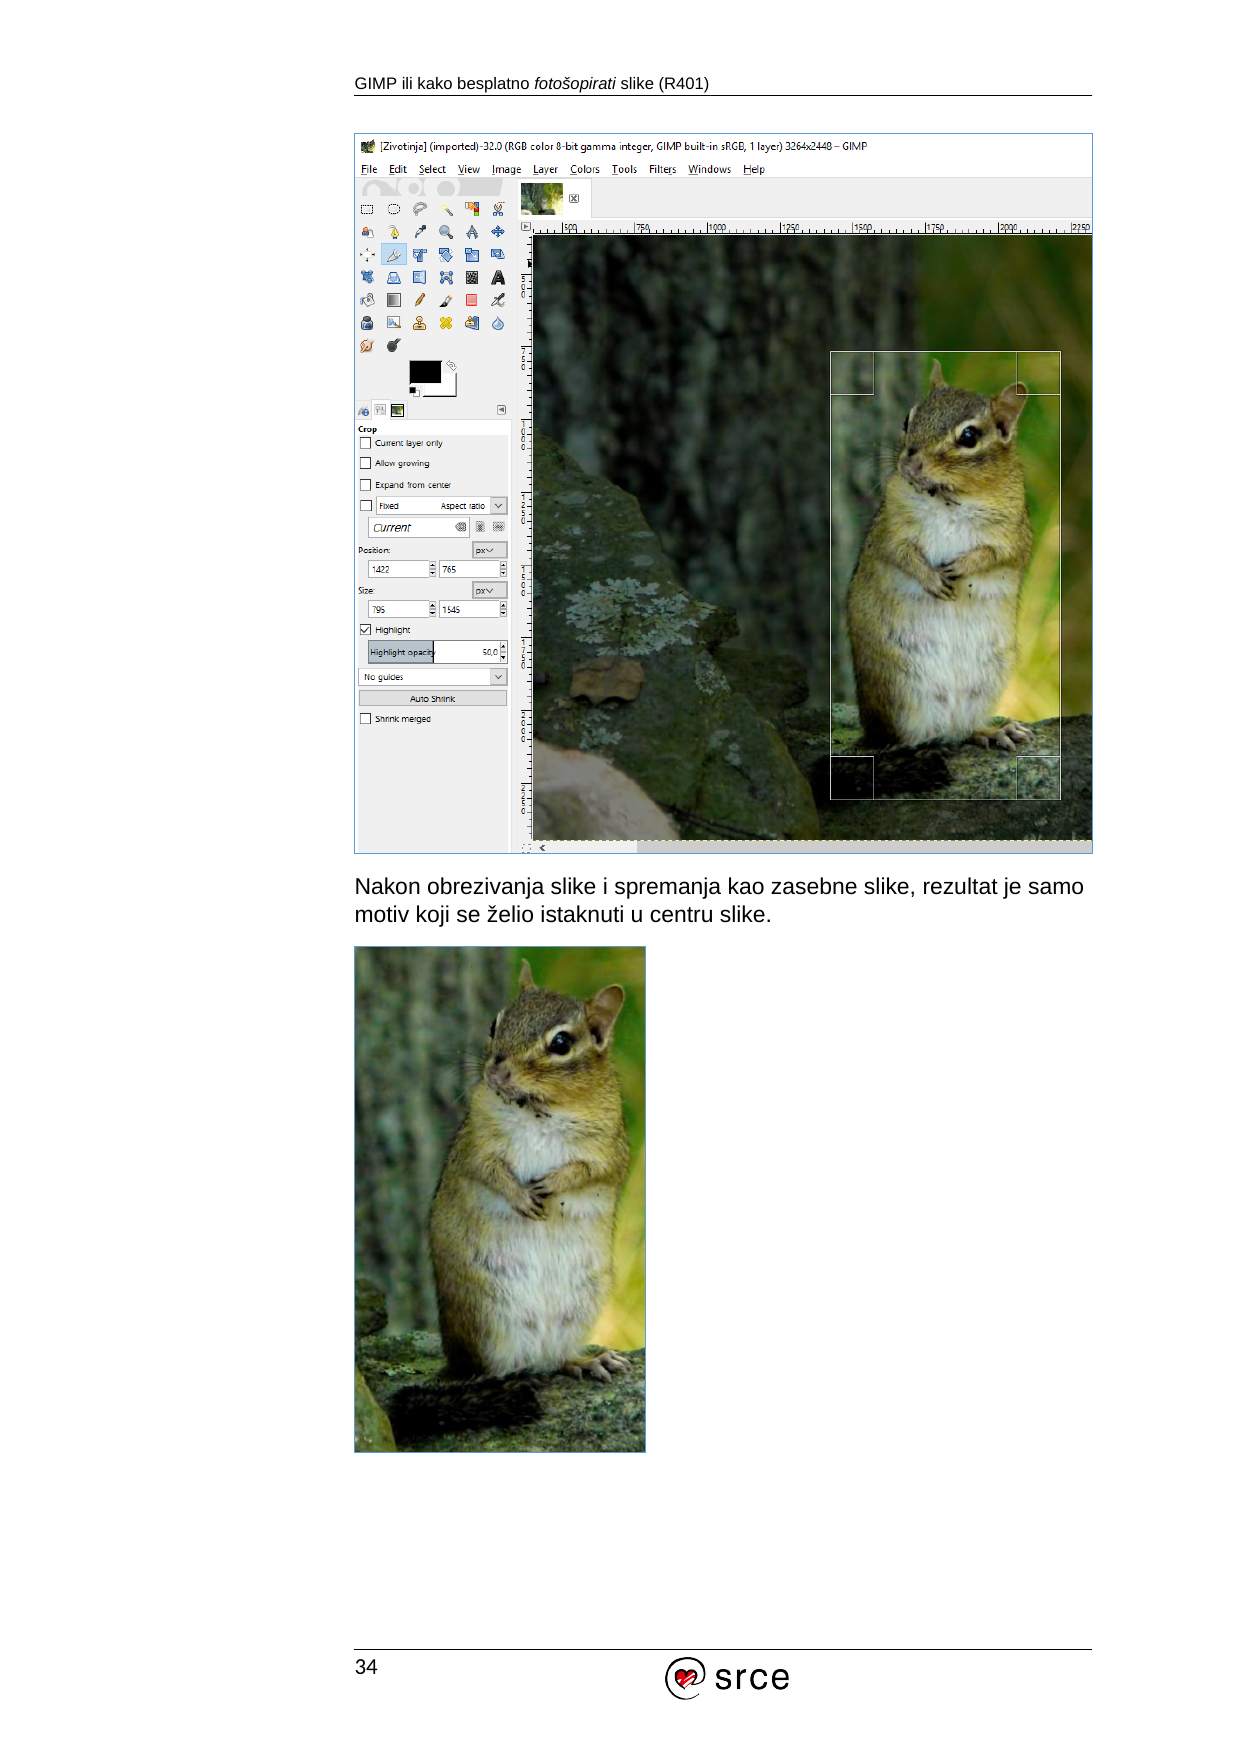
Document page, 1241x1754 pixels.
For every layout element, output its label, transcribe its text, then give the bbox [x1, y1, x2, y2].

picture [665, 1657, 789, 1700]
text Nakon obrezivanja slike i spremanja kao zasebne slike, rezultat je samo motiv koji se želio istaknuti u centru slike. [354, 873, 1092, 927]
picture [355, 134, 1092, 853]
picture [355, 947, 645, 1452]
